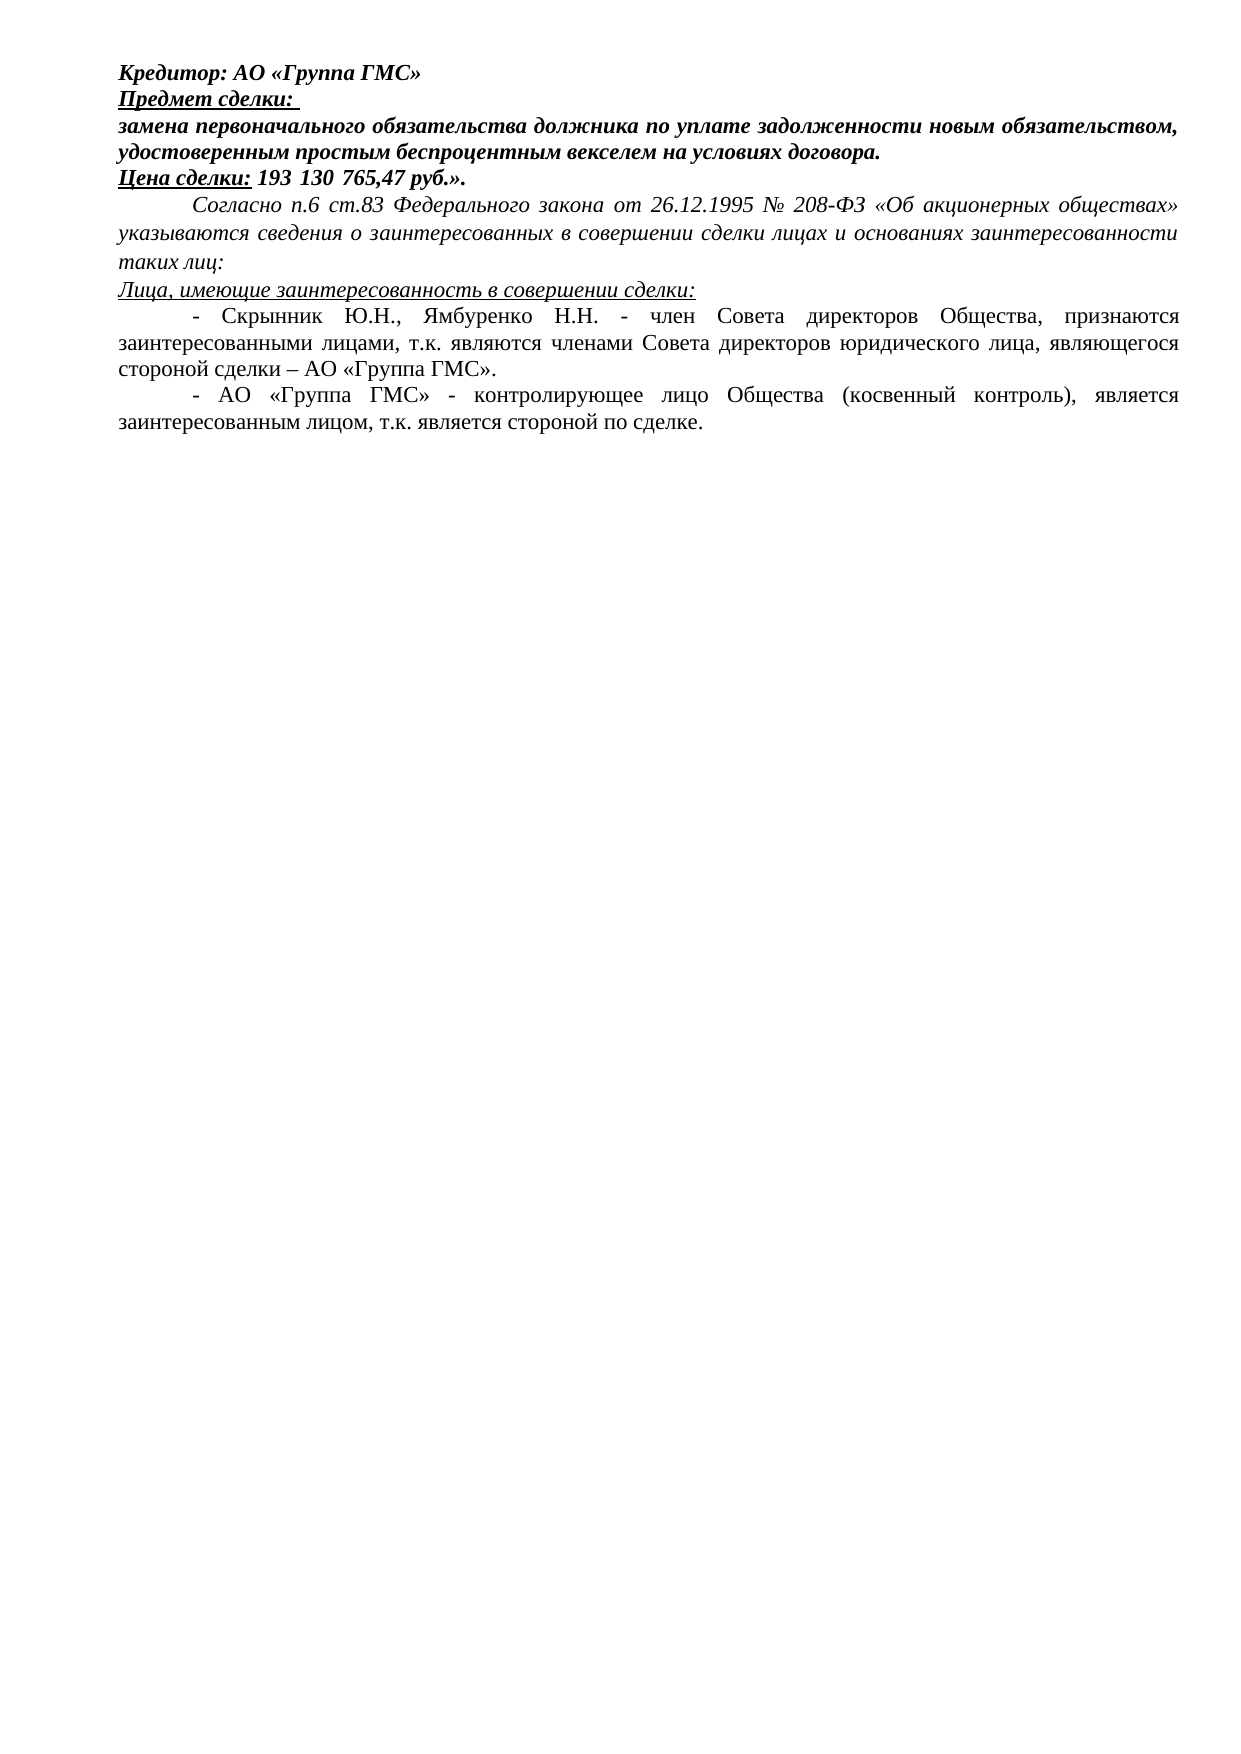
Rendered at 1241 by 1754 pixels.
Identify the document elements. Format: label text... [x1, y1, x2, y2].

text Цена сделки: 193 130 765,47 руб.». [118, 164, 1181, 191]
text - АО «Группа ГМС» - контролирующее лицо Общества (косвенный контроль), является заинтересованным лицом, т.к. является стороной по сделке. [118, 382, 1181, 434]
text Согласно п.6 ст.83 Федерального закона от 26.12.1995 № 208-ФЗ «Об акционерных обществах» указываются сведения о заинтересованных в совершении сделки лицах и основаниях заинтересованности таких лиц: [118, 191, 1181, 274]
text - Скрынник Ю.Н., Ямбуренко Н.Н. - член Совета директоров Общества, признаются заинтересованными лицами, т.к. являются членами Совета директоров юридического лица, являющегося стороной сделки – АО «Группа ГМС». [118, 302, 1181, 382]
text Предмет сделки: [118, 85, 1181, 112]
text Кредитор: АО «Группа ГМС» [118, 59, 1181, 85]
text Лица, имеющие заинтересованность в совершении сделки: [118, 276, 1181, 302]
text замена первоначального обязательства должника по уплате задолженности новым обязательством, удостоверенным простым беспроцентным векселем на условиях договора. [118, 112, 1181, 164]
